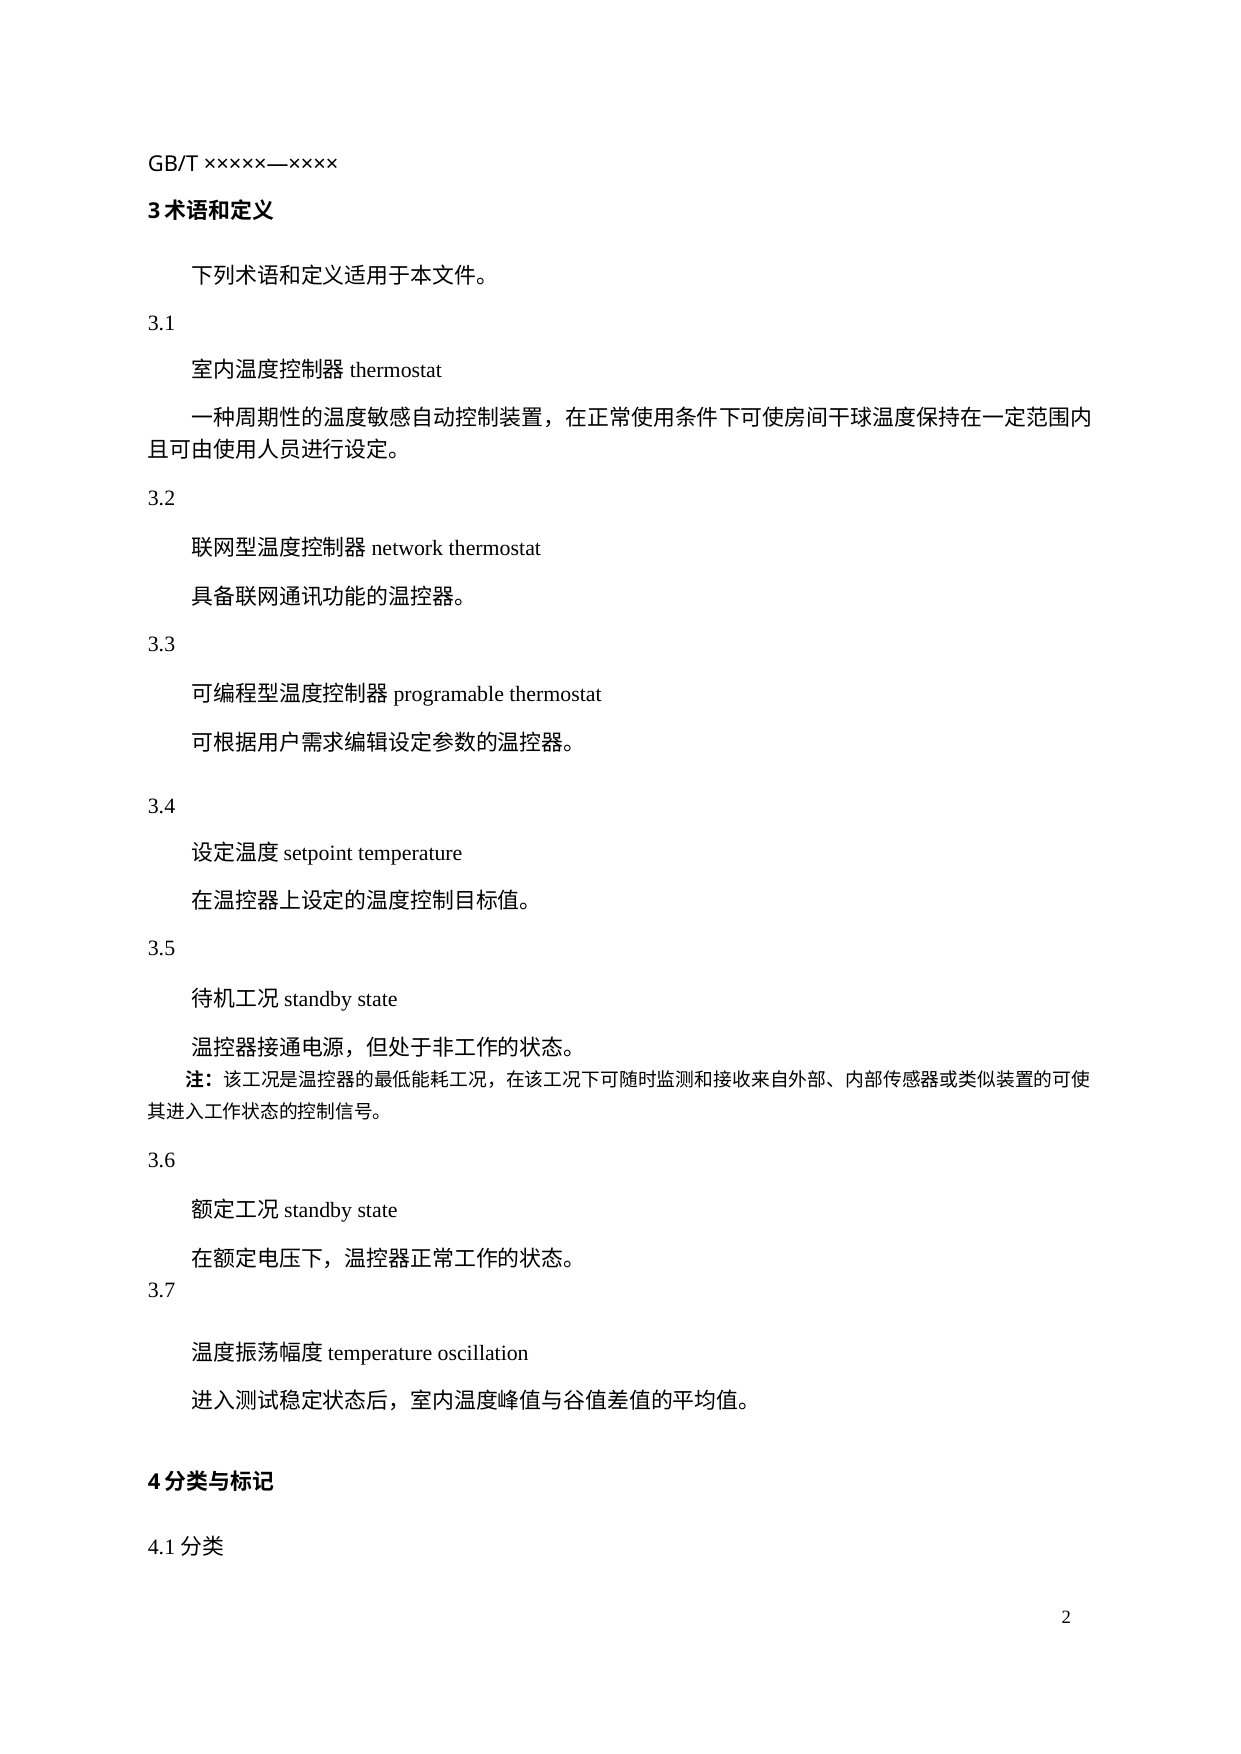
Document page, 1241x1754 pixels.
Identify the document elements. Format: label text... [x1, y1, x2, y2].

text 3.3 [148, 627, 1092, 659]
text 3.6 [148, 1143, 1092, 1176]
text 下列术语和定义适用于本文件。 [148, 258, 1092, 290]
text 3.5 [148, 932, 1092, 964]
text 待机工况 standby state [148, 981, 1092, 1013]
text 额定工况 standby state [148, 1192, 1092, 1224]
text 室内温度控制器 thermostat [148, 351, 1092, 384]
subtitle 4分类与标记 [148, 1464, 1092, 1496]
text 一种周期性的温度敏感自动控制装置，在正常使用条件下可使房间干球温度保持在一定范围内，且可由使用人员进行设定。 [148, 399, 1092, 464]
text 联网型温度控制器 network thermostat [148, 529, 1092, 562]
text 可根据用户需求编辑设定参数的温控器。 [148, 724, 1092, 757]
text 进入测试稳定状态后，室内温度峰值与谷值差值的平均值。 [148, 1383, 1092, 1416]
text 3.1 [148, 306, 1092, 339]
text 在额定电压下，温控器正常工作的状态。 [148, 1241, 1092, 1273]
text 在温控器上设定的温度控制目标值。 [148, 883, 1092, 916]
text 设定温度setpoint temperature [148, 835, 1092, 867]
text 可编程型温度控制器 programable thermostat [148, 676, 1092, 708]
text 4.1 分类 [148, 1529, 1092, 1561]
text 具备联网通讯功能的温控器。 [148, 578, 1092, 611]
text 注：该工况是温控器的最低能耗工况，在该工况下可随时监测和接收来自外部、内部传感器或类似装置的可使其进入工作状态的控制信号。 [148, 1062, 1092, 1127]
text 3.2 [148, 481, 1092, 513]
text 温控器接通电源，但处于非工作的状态。 [148, 1029, 1092, 1062]
text 3.4 [148, 789, 1092, 822]
subtitle 3术语和定义 [148, 193, 1092, 225]
text 温度振荡幅度 temperature oscillation [148, 1334, 1092, 1367]
text 3.7 [148, 1273, 1092, 1306]
